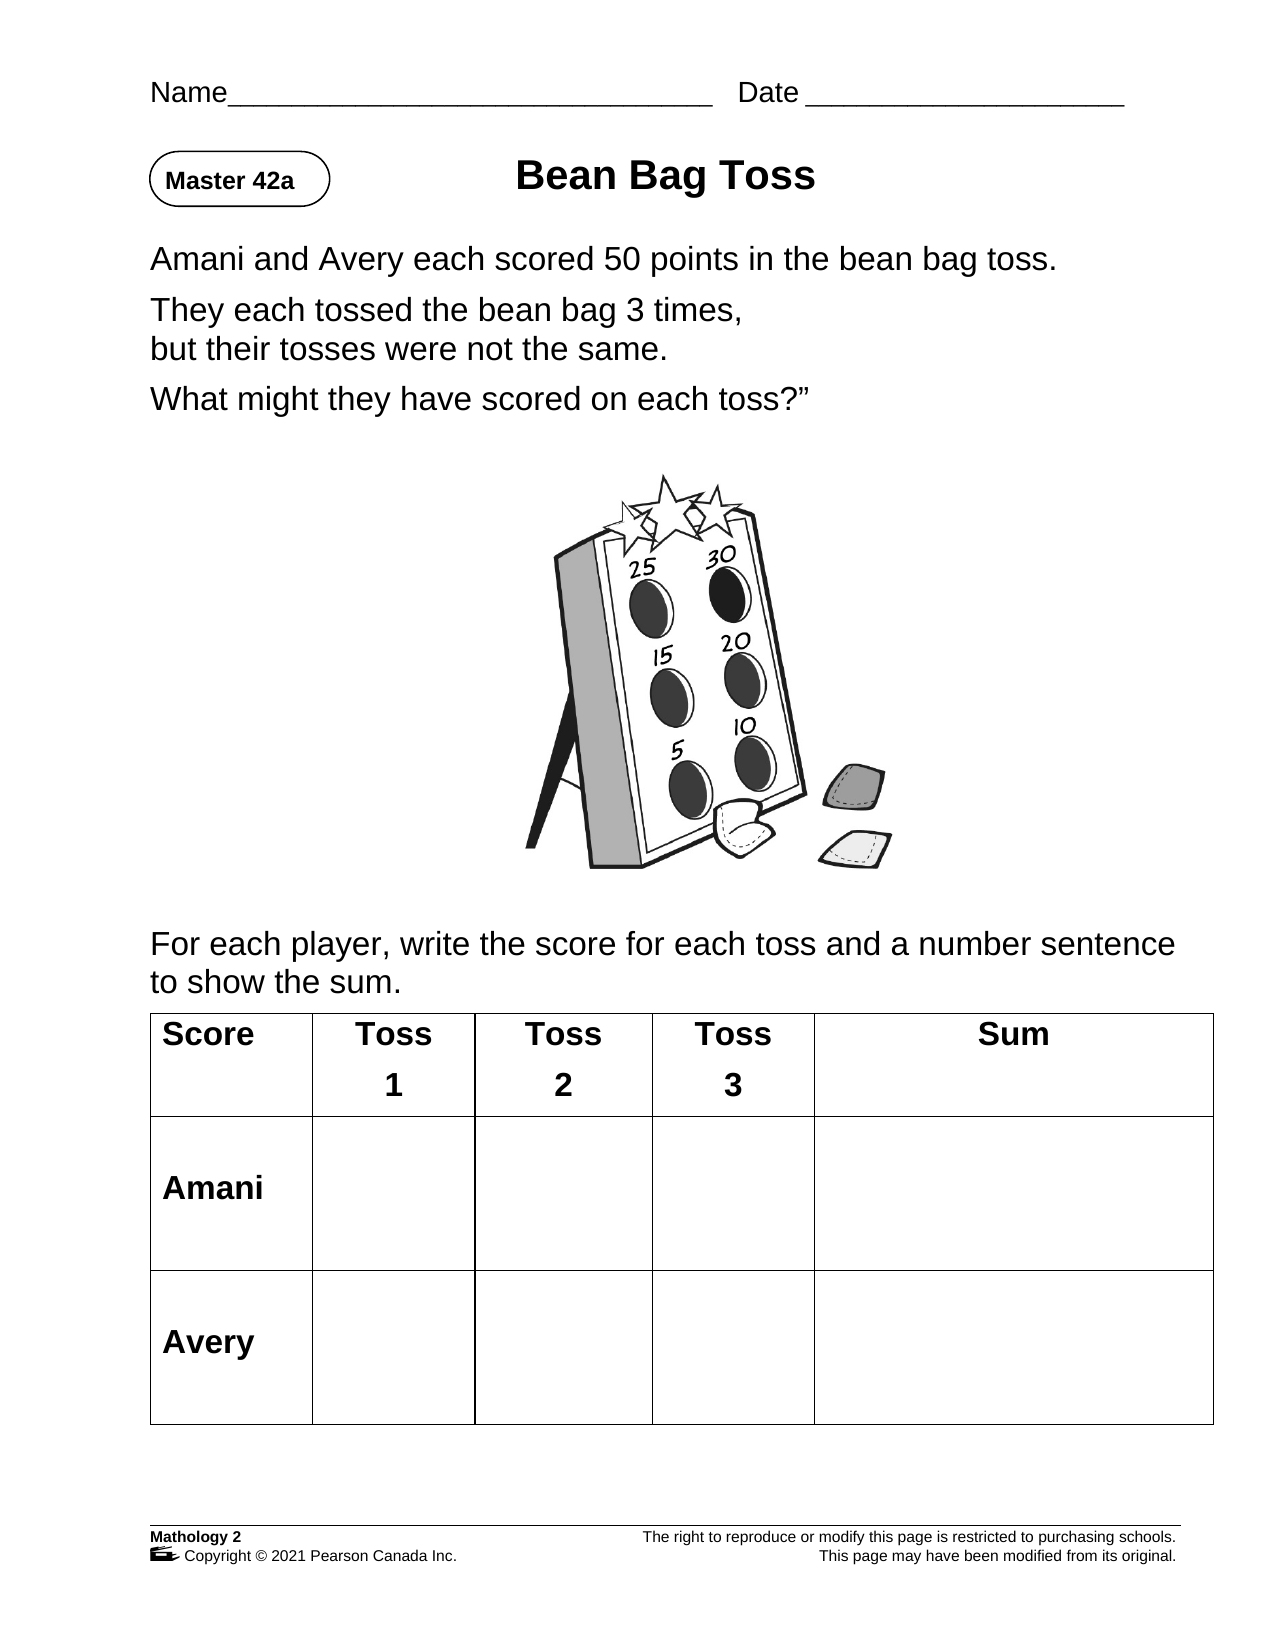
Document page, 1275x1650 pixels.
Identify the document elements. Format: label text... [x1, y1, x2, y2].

text They each tossed the bean bag 3 times, but their tosses were not the same. [150, 290, 1181, 367]
table_cell [476, 1271, 652, 1424]
text Amani and Avery each scored 50 points in the bean bag toss. [150, 239, 1181, 278]
text What might they have scored on each toss?” [150, 379, 1181, 418]
text For each player, write the score for each toss and a number sentence to show the sum. [150, 924, 1181, 1001]
table_header Score [151, 1014, 312, 1116]
table_cell [313, 1117, 474, 1270]
picture [416, 471, 916, 871]
table_cell Amani [151, 1117, 312, 1270]
table_cell [653, 1117, 814, 1270]
table_header Sum [815, 1014, 1213, 1116]
table_cell [815, 1271, 1213, 1424]
table_cell [653, 1271, 814, 1424]
table_cell [476, 1117, 652, 1270]
table_header Toss 2 [476, 1014, 652, 1116]
table_cell [313, 1271, 474, 1424]
table_header Toss 3 [653, 1014, 814, 1116]
text Bean Bag Toss [306, 150, 1181, 198]
picture [150, 1546, 180, 1561]
table_cell Avery [151, 1271, 312, 1424]
table_cell [815, 1117, 1213, 1270]
table_header Toss 1 [313, 1014, 474, 1116]
